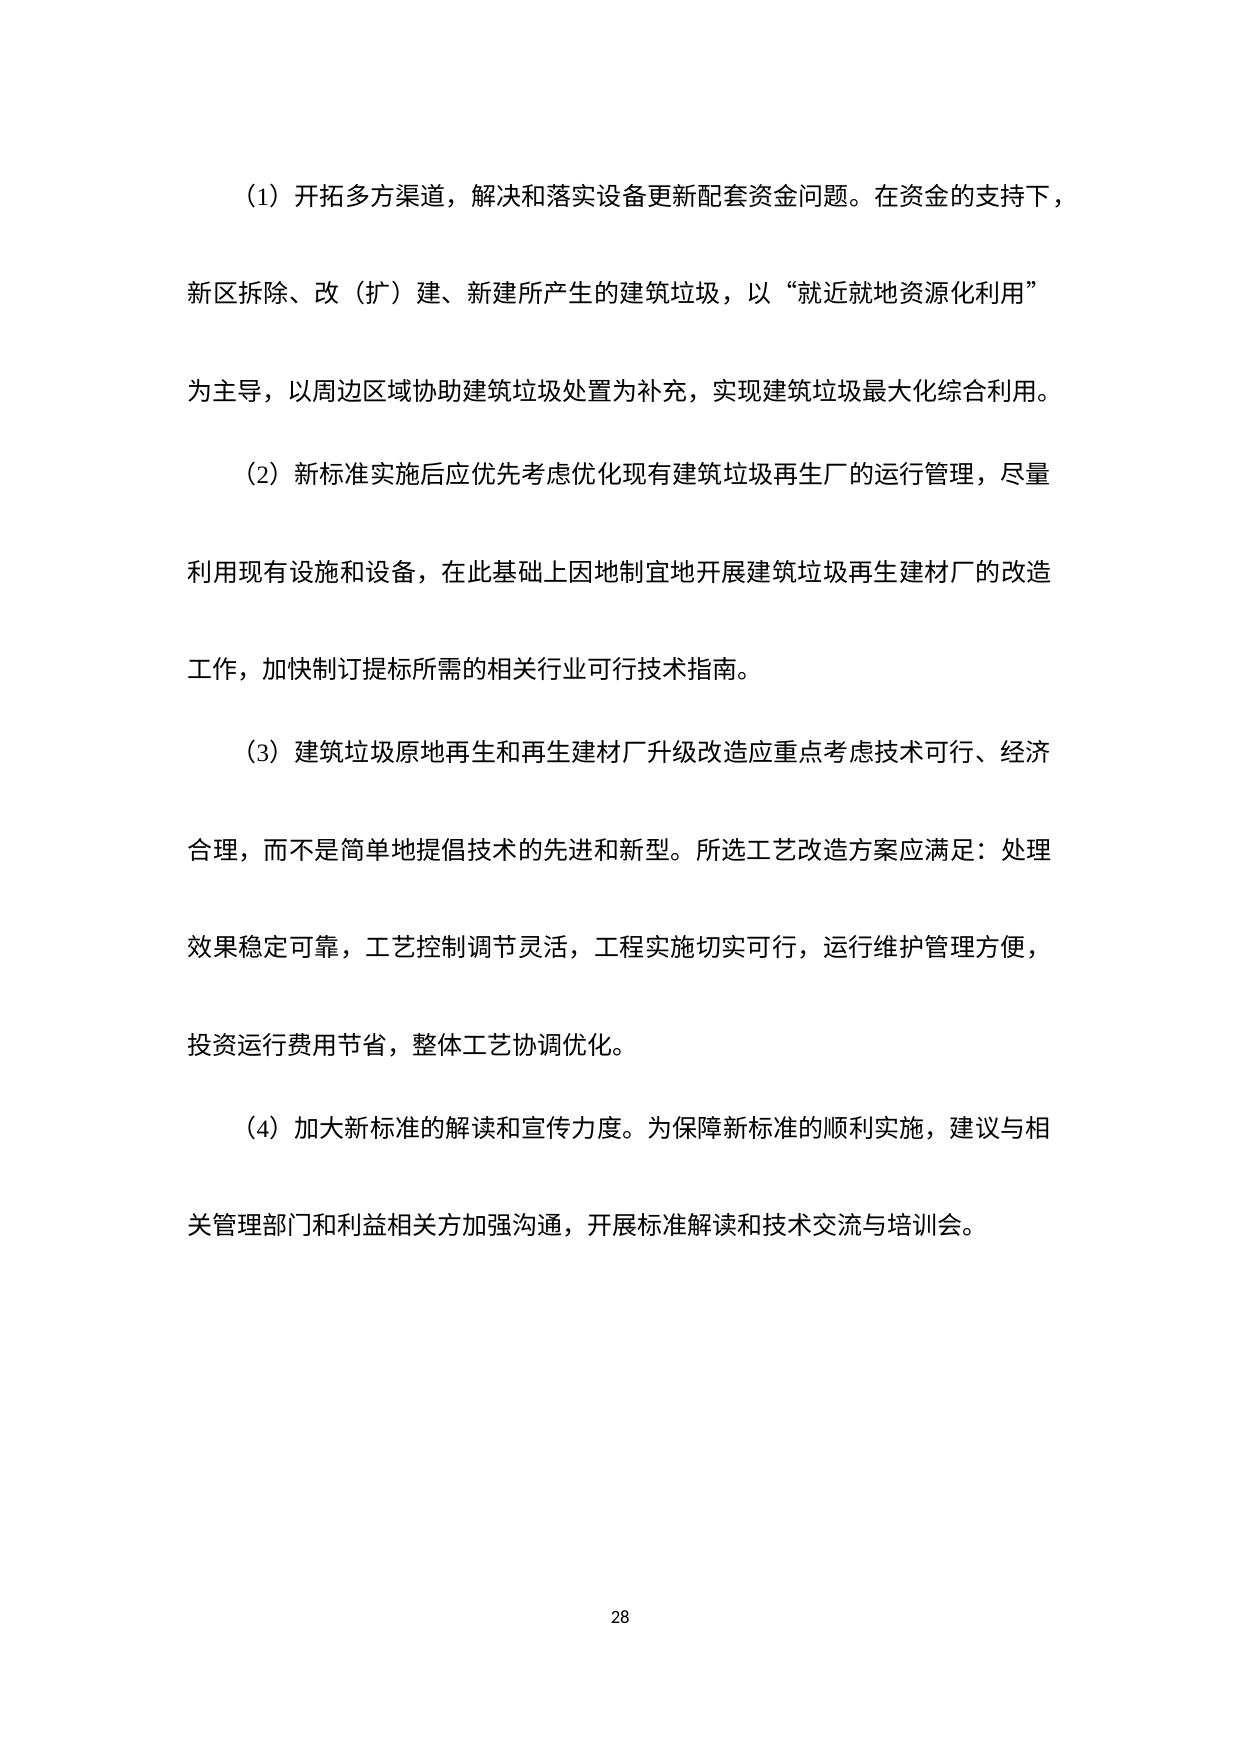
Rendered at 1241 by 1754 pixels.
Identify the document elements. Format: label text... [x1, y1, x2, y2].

text （2）新标准实施后应优先考虑优化现有建筑垃圾再生厂的运行管理，尽量利用现有设施和设备，在此基础上因地制宜地开展建筑垃圾再生建材厂的改造工作，加快制订提标所需的相关行业可行技术指南。 [187, 440, 1053, 700]
text （3）建筑垃圾原地再生和再生建材厂升级改造应重点考虑技术可行、经济合理，而不是简单地提倡技术的先进和新型。所选工艺改造方案应满足：处理效果稳定可靠，工艺控制调节灵活，工程实施切实可行，运行维护管理方便，投资运行费用节省，整体工艺协调优化。 [187, 718, 1053, 1076]
text （4）加大新标准的解读和宣传力度。为保障新标准的顺利实施，建议与相关管理部门和利益相关方加强沟通，开展标准解读和技术交流与培训会。 [187, 1094, 1053, 1256]
text （1）开拓多方渠道，解决和落实设备更新配套资金问题。在资金的支持下，新区拆除、改（扩）建、新建所产生的建筑垃圾，以“就近就地资源化利用”为主导，以周边区域协助建筑垃圾处置为补充，实现建筑垃圾最大化综合利用。 [187, 162, 1053, 422]
